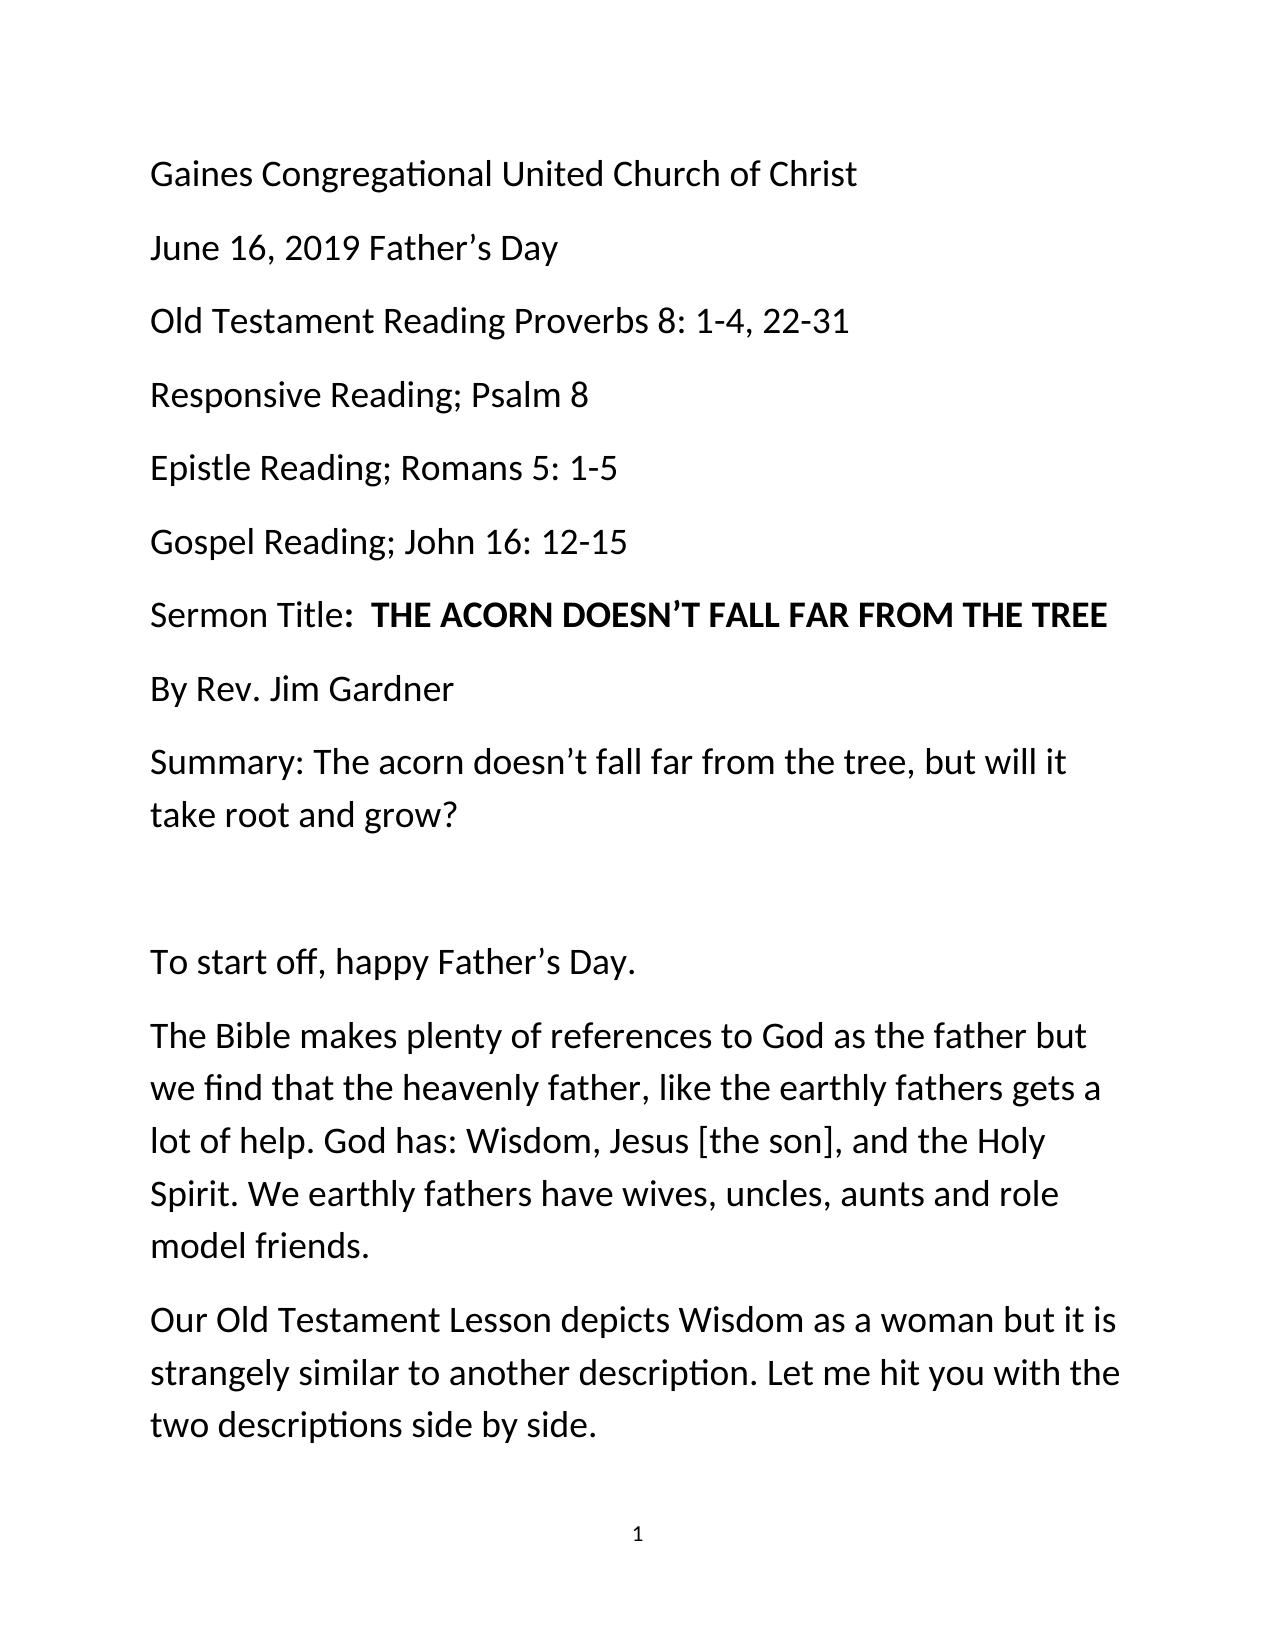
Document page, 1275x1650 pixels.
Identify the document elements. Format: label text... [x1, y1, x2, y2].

text The Bible makes plenty of references to God as the father but we find that the heavenly father, like the earthly fathers gets a lot of help. God has: Wisdom, Jesus [the son], and the Holy Spirit. We earthly fathers have wives, uncles, aunts and role model friends. [150, 1012, 1125, 1268]
text To start off, happy Father’s Day. [150, 938, 1125, 984]
text Gospel ; John 16: 12-15 [150, 518, 1125, 563]
text Responsive ; Psalm 8 [150, 371, 1125, 416]
text Epistle ; Romans 5: 1-5 [150, 444, 1125, 490]
text Our Old Testament Lesson depicts Wisdom as a woman but it is strangely similar to another description. Let me hit you with the two descriptions side by side. [150, 1296, 1125, 1447]
text Summary: The acorn doesn’t fall far from the tree, but will it take root and grow? [150, 738, 1125, 837]
text Gaines Congregational United [150, 150, 1125, 196]
text Sermon Title: THE ACORN DOESN’T FALL FAR FROM THE TREE [150, 591, 1125, 637]
text June 16, 2019 Father’s Day [150, 223, 1125, 269]
text By Rev. Jim Gardner [150, 665, 1125, 711]
text Old Testament Reading Proverbs 8: 1-4, 22-31 [150, 297, 1125, 343]
